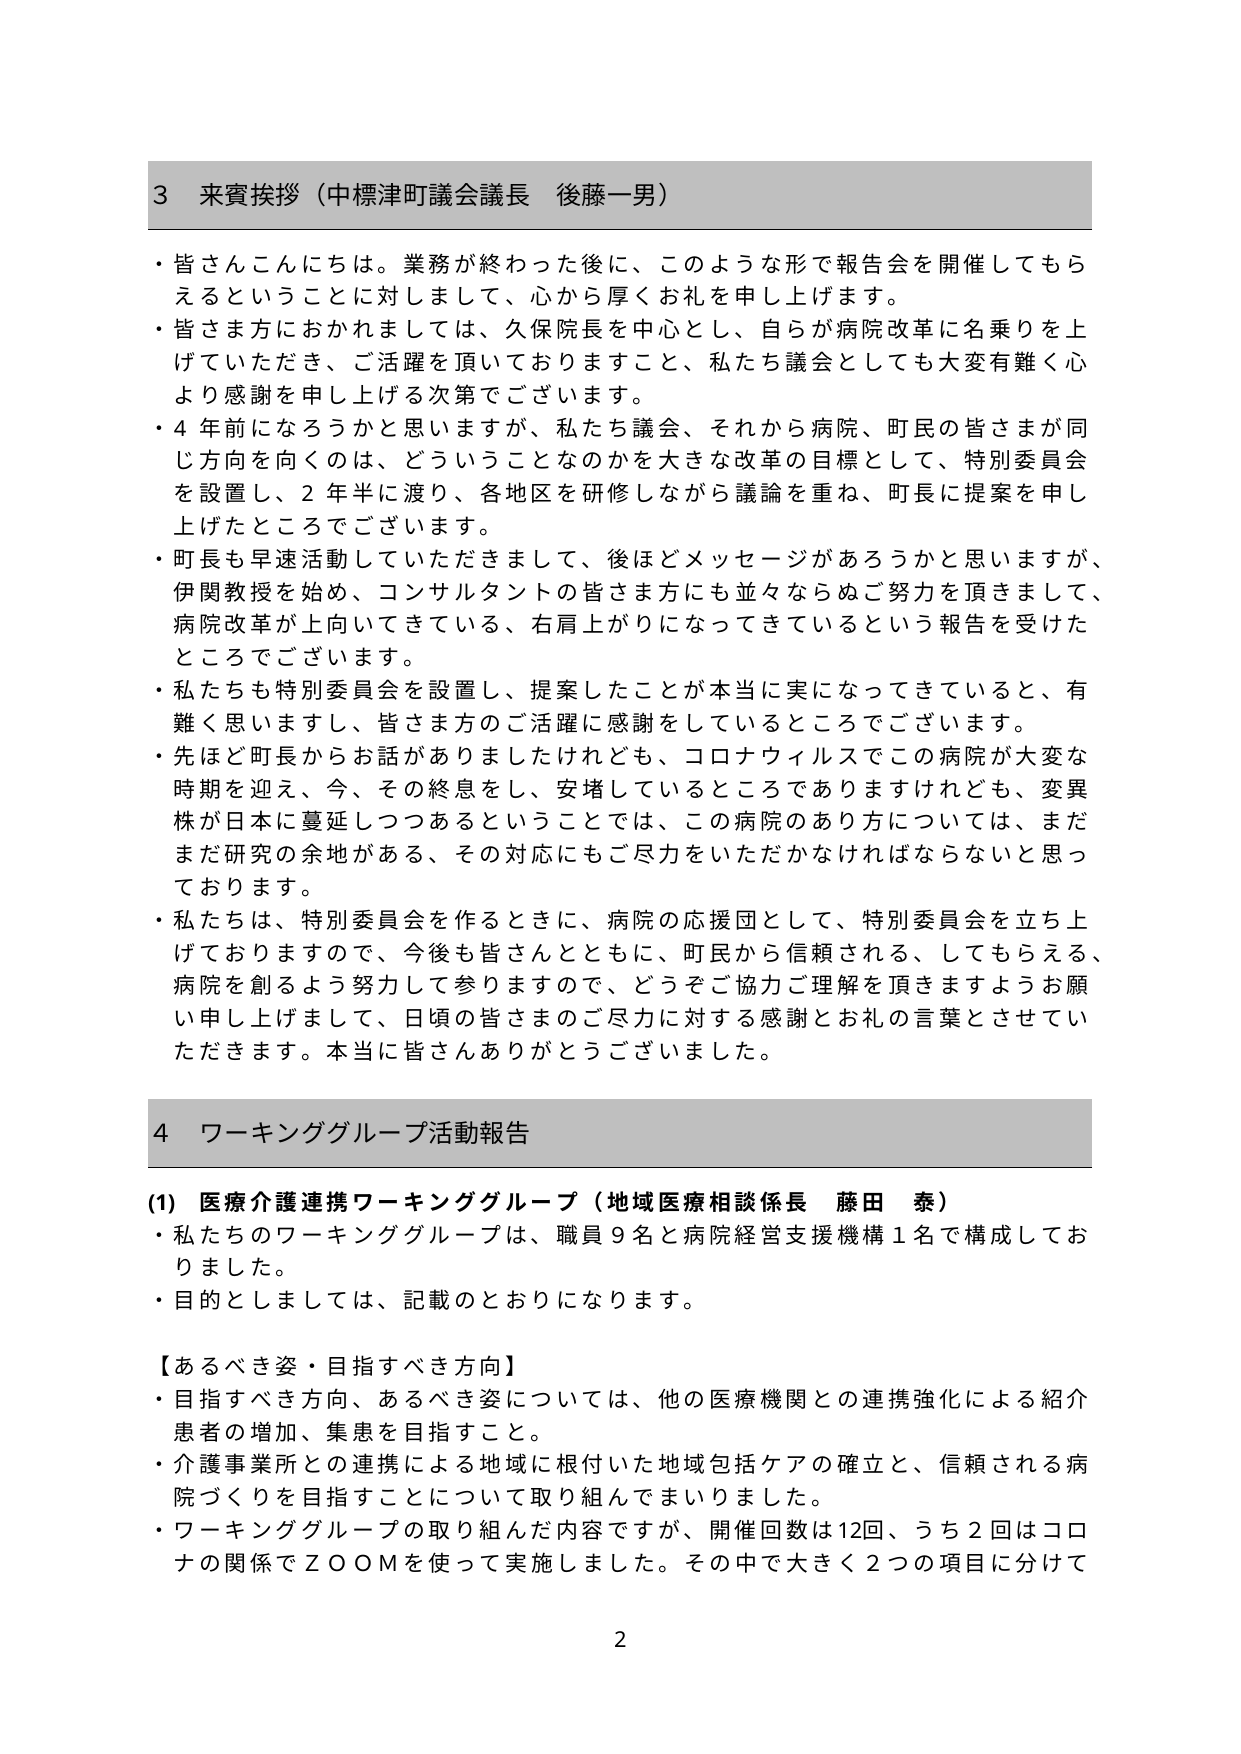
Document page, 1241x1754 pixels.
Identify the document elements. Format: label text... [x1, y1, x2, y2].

text (1) 医療介護連携ワーキンググループ（地域医療相談係長 藤田 泰） [148, 1184, 1092, 1217]
text ・4年前になろうかと思いますが、私たち議会、それから病院、町民の皆さまが同じ方向を向くのは、どういうことなのかを大きな改革の目標として、特別委員会を設置し、2年半に渡り、各地区を研修しながら議論を重ね、町長に提案を申し上げたところでございます。 [148, 410, 1092, 541]
text ・私たちのワーキンググループは、職員９名と病院経営支援機構１名で構成しておりました。 [148, 1217, 1092, 1283]
text ・皆さんこんにちは。業務が終わった後に、このような形で報告会を開催してもらえるということに対しまして、心から厚くお礼を申し上げます。 [148, 246, 1092, 312]
subtitle ３ 来賓挨拶（中標津町議会議長 後藤一男） [148, 161, 1092, 229]
text ・私たちも特別委員会を設置し、提案したことが本当に実になってきていると、有難く思いますし、皆さま方のご活躍に感謝をしているところでございます。 [148, 673, 1092, 738]
text ・介護事業所との連携による地域に根付いた地域包括ケアの確立と、信頼される病院づくりを目指すことについて取り組んでまいりました。 [148, 1447, 1092, 1512]
subtitle ４ ワーキンググループ活動報告 [148, 1099, 1092, 1167]
text ・目指すべき方向、あるべき姿については、他の医療機関との連携強化による紹介患者の増加、集患を目指すこと。 [148, 1381, 1092, 1447]
text ・町長も早速活動していただきまして、後ほどメッセージがあろうかと思いますが、伊関教授を始め、コンサルタントの皆さま方にも並々ならぬご努力を頂きまして、病院改革が上向いてきている、右肩上がりになってきているという報告を受けたところでございます。 [148, 541, 1092, 673]
text ・目的としましては、記載のとおりになります。 [148, 1283, 1092, 1316]
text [148, 1512, 1092, 1578]
text 【あるべき姿・目指すべき方向】 [148, 1348, 1092, 1381]
text ・先ほど町長からお話がありましたけれども、コロナウィルスでこの病院が大変な時期を迎え、今、その終息をし、安堵しているところでありますけれども、変異株が日本に蔓延しつつあるということでは、この病院のあり方については、まだまだ研究の余地がある、その対応にもご尽力をいただかなければならないと思っております。 [148, 738, 1092, 902]
text ・皆さま方におかれましては、久保院長を中心とし、自らが病院改革に名乗りを上げていただき、ご活躍を頂いておりますこと、私たち議会としても大変有難く心より感謝を申し上げる次第でございます。 [148, 312, 1092, 410]
text ・私たちは、特別委員会を作るときに、病院の応援団として、特別委員会を立ち上げておりますので、今後も皆さんとともに、町民から信頼される、してもらえる、病院を創るよう努力して参りますので、どうぞご協力ご理解を頂きますようお願い申し上げまして、日頃の皆さまのご尽力に対する感謝とお礼の言葉とさせていただきます。本当に皆さんありがとうございました。 [148, 902, 1092, 1066]
